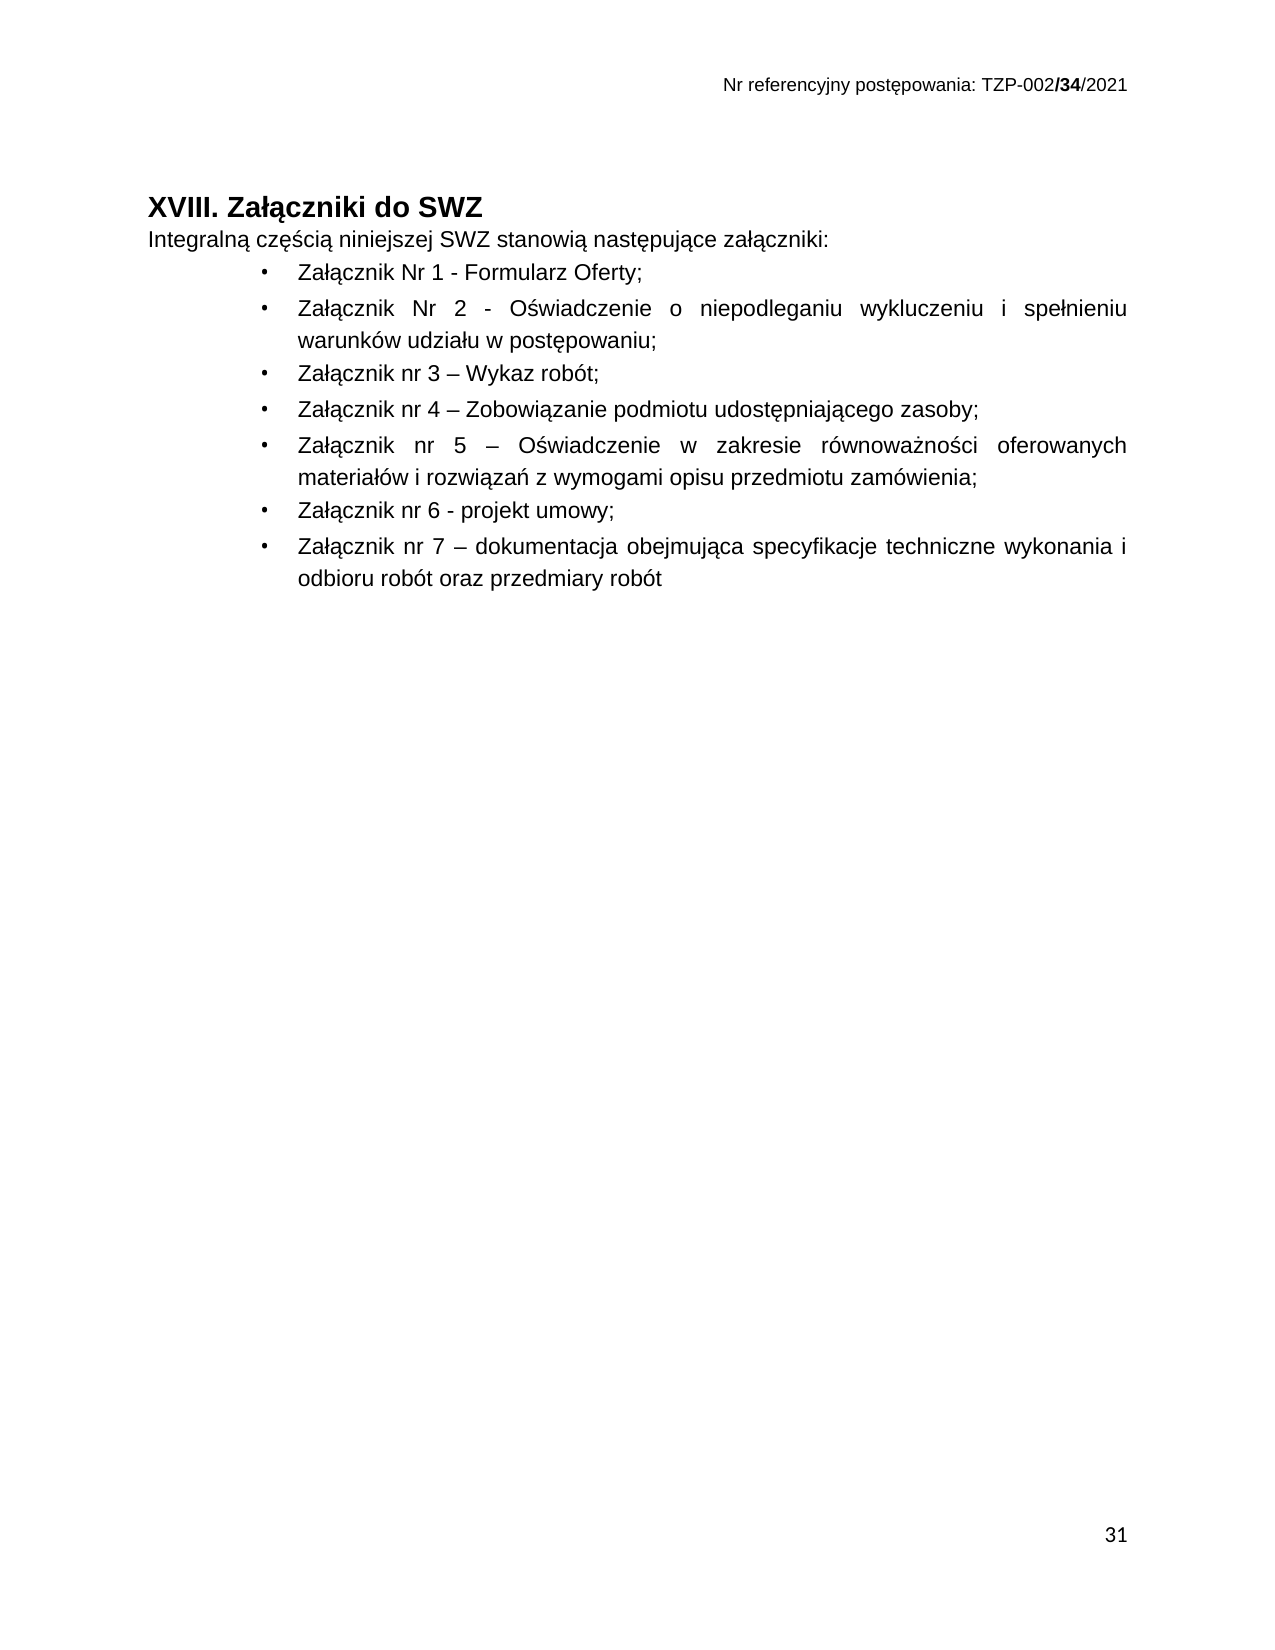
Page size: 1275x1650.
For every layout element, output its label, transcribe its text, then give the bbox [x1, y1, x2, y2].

list Załącznik nr 6 - projekt umowy; [260, 494, 1127, 525]
subtitle XVIII. Załączniki do SWZ [148, 190, 1127, 224]
list Załącznik nr 7 – dokumentacja obejmująca specyfikacje techniczne wykonania i odbioru robót oraz przedmiary robót [260, 530, 1127, 592]
text Integralną częścią niniejszej SWZ stanowią następujące załączniki: [148, 226, 1127, 252]
list Załącznik nr 4 – Zobowiązanie podmiotu udostępniającego zasoby; [260, 393, 1127, 424]
list Załącznik Nr 1 - Formularz Oferty; [260, 256, 1127, 287]
list Załącznik nr 3 – Wykaz robót; [260, 357, 1127, 388]
list Załącznik Nr 2 - Oświadczenie o niepodleganiu wykluczeniu i spełnieniu warunków udziału w postępowaniu; [260, 292, 1127, 353]
list Załącznik nr 5 – Oświadczenie w zakresie równoważności oferowanych materiałów i rozwiązań z wymogami opisu przedmiotu zamówienia; [260, 429, 1127, 490]
